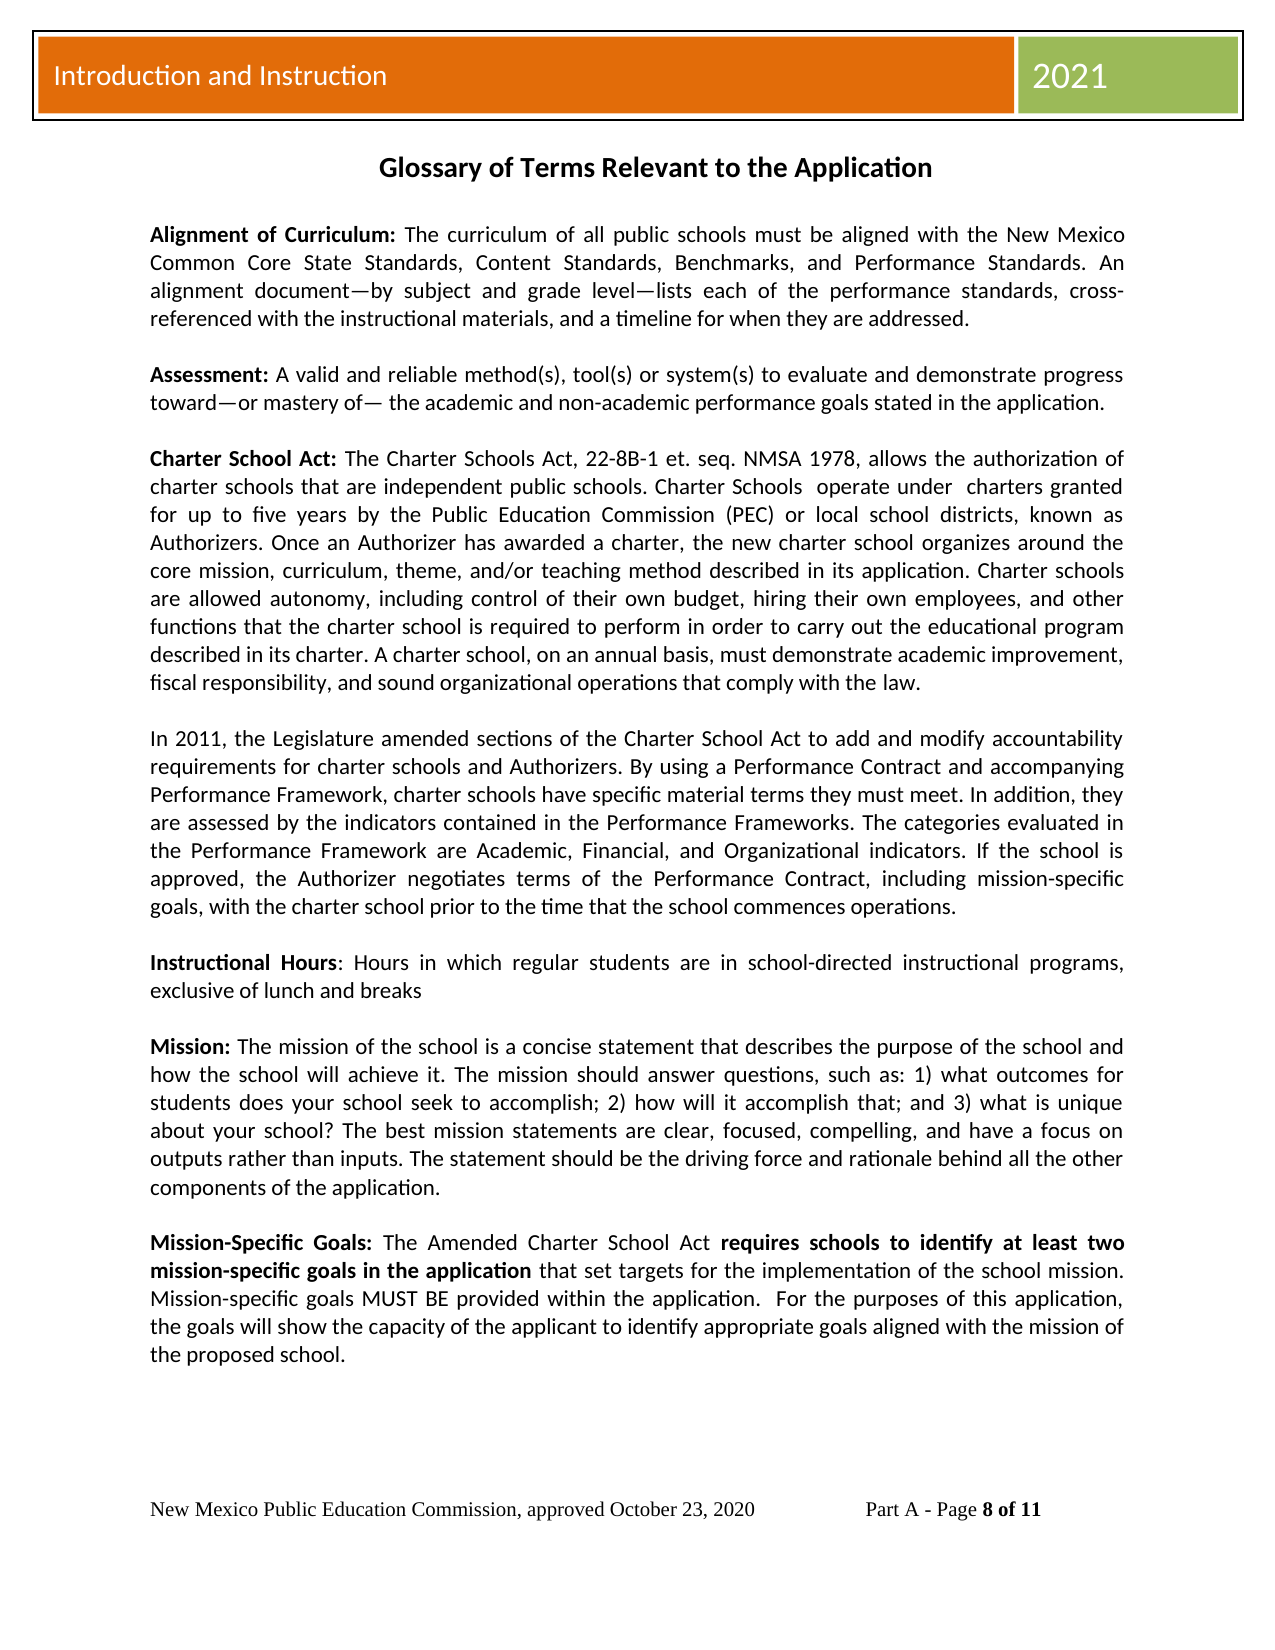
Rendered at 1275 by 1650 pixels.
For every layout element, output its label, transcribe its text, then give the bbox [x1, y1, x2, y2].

text Mission: The mission of the school is a concise statement that describes the purpose of the school and how the school will achieve it. The mission should answer questions, such as: 1) what outcomes for students does your school seek to accomplish; 2) how will it accomplish that; and 3) what is unique about your school? The best mission statements are clear, focused, compelling, and have a focus on outputs rather than inputs. The statement should be the driving force and rationale behind all the other components of the application. [150, 1032, 1126, 1201]
text Mission-Specific Goals: The Amended Charter School Act requires schools to identify at least two mission-specific goals in the application that set targets for the implementation of the school mission. Mission-specific goals MUST BE provided within the application. For the purposes of this application, the goals will show the capacity of the applicant to identify appropriate goals aligned with the mission of the proposed school. [150, 1228, 1126, 1368]
text Charter School Act: The Charter Schools Act, 22-8B-1 et. seq. NMSA 1978, allows the authorization of charter schools that are independent public schools. Charter Schools operate under charters granted for up to five years by the Public Education Commission (PEC) or local school districts, known as Authorizers. Once an Authorizer has awarded a charter, the new charter school organizes around the core mission, curriculum, theme, and/or teaching method described in its application. Charter schools are allowed autonomy, including control of their own budget, hiring their own employees, and other functions that the charter school is required to perform in order to carry out the educational program described in its charter. A charter school, on an annual basis, must demonstrate academic improvement, fiscal responsibility, and sound organizational operations that comply with the law. [150, 444, 1126, 696]
text Instructional Hours: Hours in which regular students are in school-directed instructional programs, exclusive of lunch and breaks [150, 948, 1126, 1004]
text Alignment of Curriculum: The curriculum of all public schools must be aligned with the New Mexico Common Core State Standards, Content Standards, Benchmarks, and Performance Standards. An alignment document—by subject and grade level—lists each of the performance standards, cross- referenced with the instructional materials, and a timeline for when they are addressed. [150, 220, 1126, 332]
text In 2011, the Legislature amended sections of the Charter School Act to add and modify accountability requirements for charter schools and Authorizers. By using a Performance Contract and accompanying Performance Framework, charter schools have specific material terms they must meet. In addition, they are assessed by the indicators contained in the Performance Frameworks. The categories evaluated in the Performance Framework are Academic, Financial, and Organizational indicators. If the school is approved, the Authorizer negotiates terms of the Performance Contract, including mission-specific goals, with the charter school prior to the time that the school commences operations. [150, 724, 1126, 920]
subtitle Glossary of Terms Relevant to the Application [379, 149, 1260, 184]
text Assessment: A valid and reliable method(s), tool(s) or system(s) to evaluate and demonstrate progress toward—or mastery of— the academic and non-academic performance goals stated in the application. [150, 360, 1126, 416]
